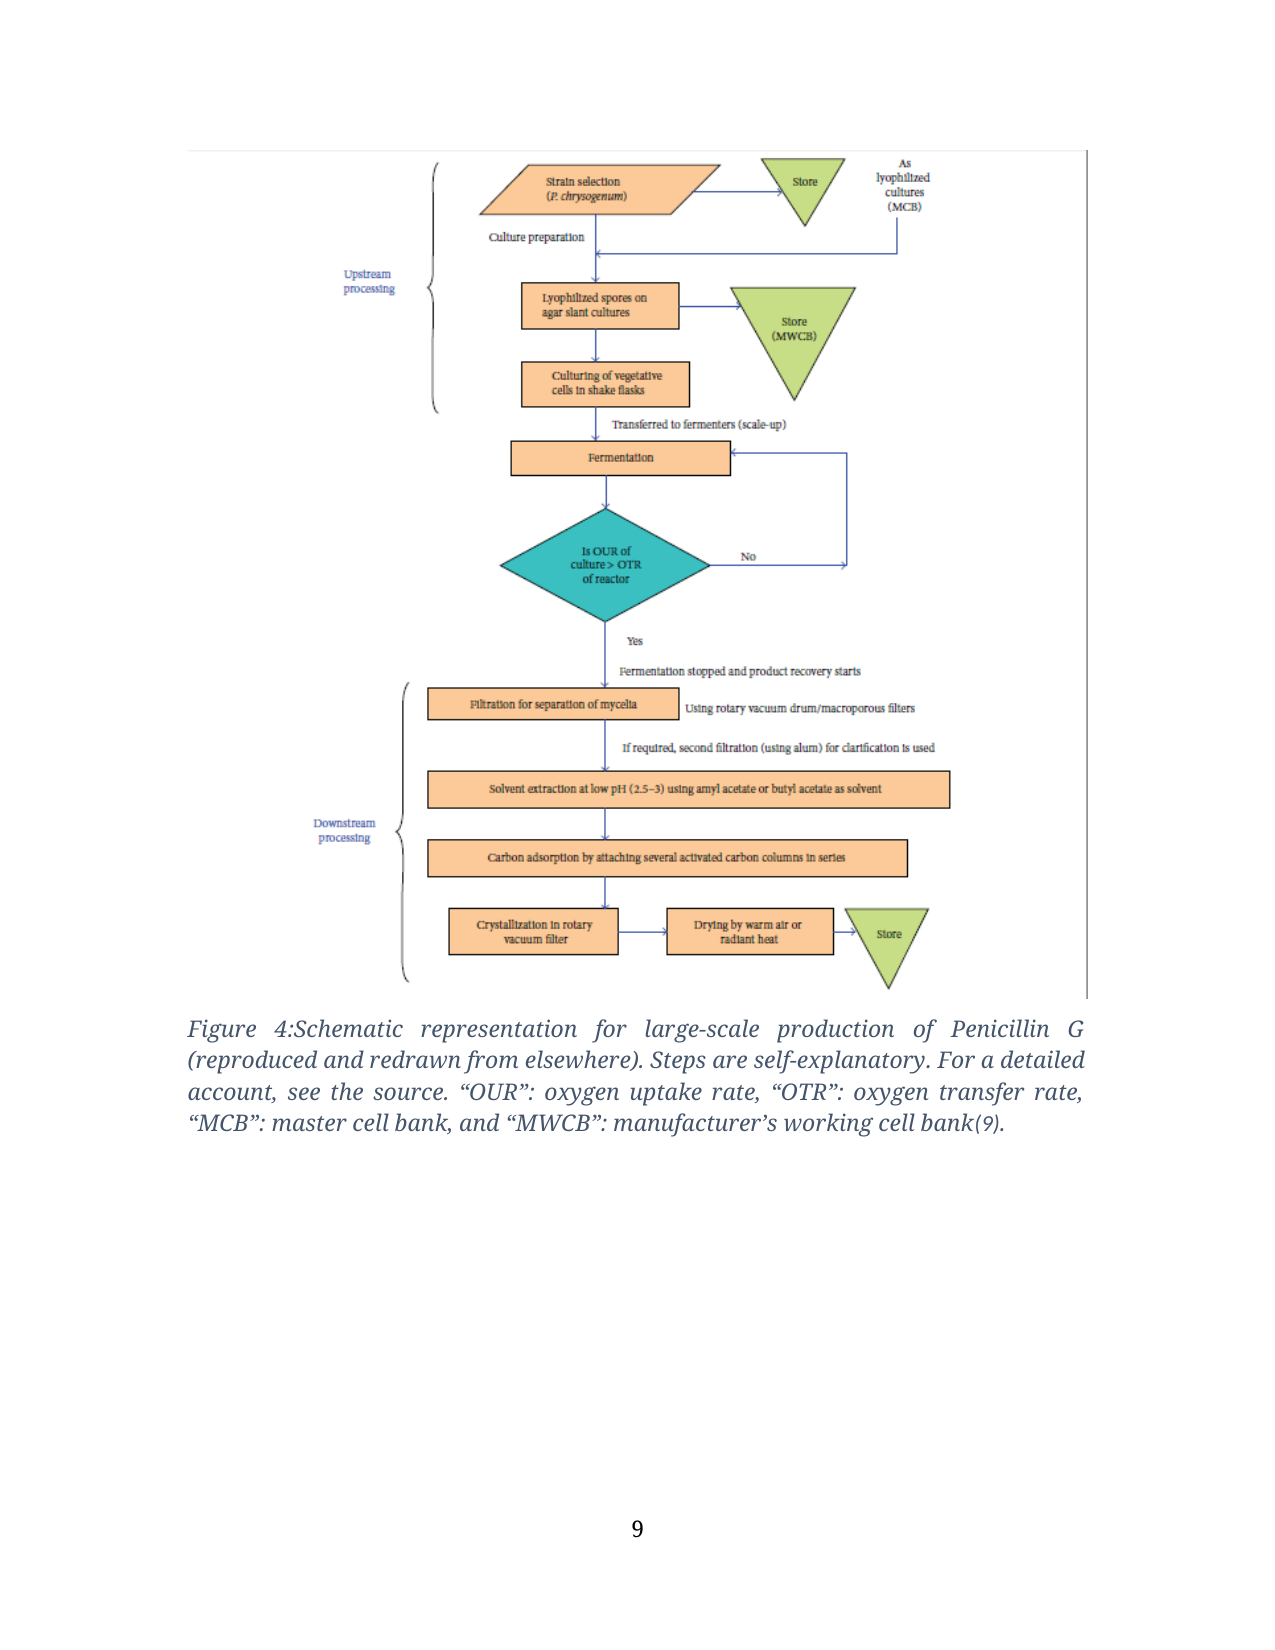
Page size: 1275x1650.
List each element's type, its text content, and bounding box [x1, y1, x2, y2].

text Figure 4:Schematic representation for large-scale production of Penicillin G (reproduced and redrawn from elsewhere). Steps are self-explanatory. For a detailed account, see the source. “OUR”: oxygen uptake rate, “OTR”: oxygen transfer rate, “MCB”: master cell bank, and “MWCB”: manufacturer’s working cell bank(9). [187, 1013, 1087, 1138]
picture [187, 150, 1088, 999]
